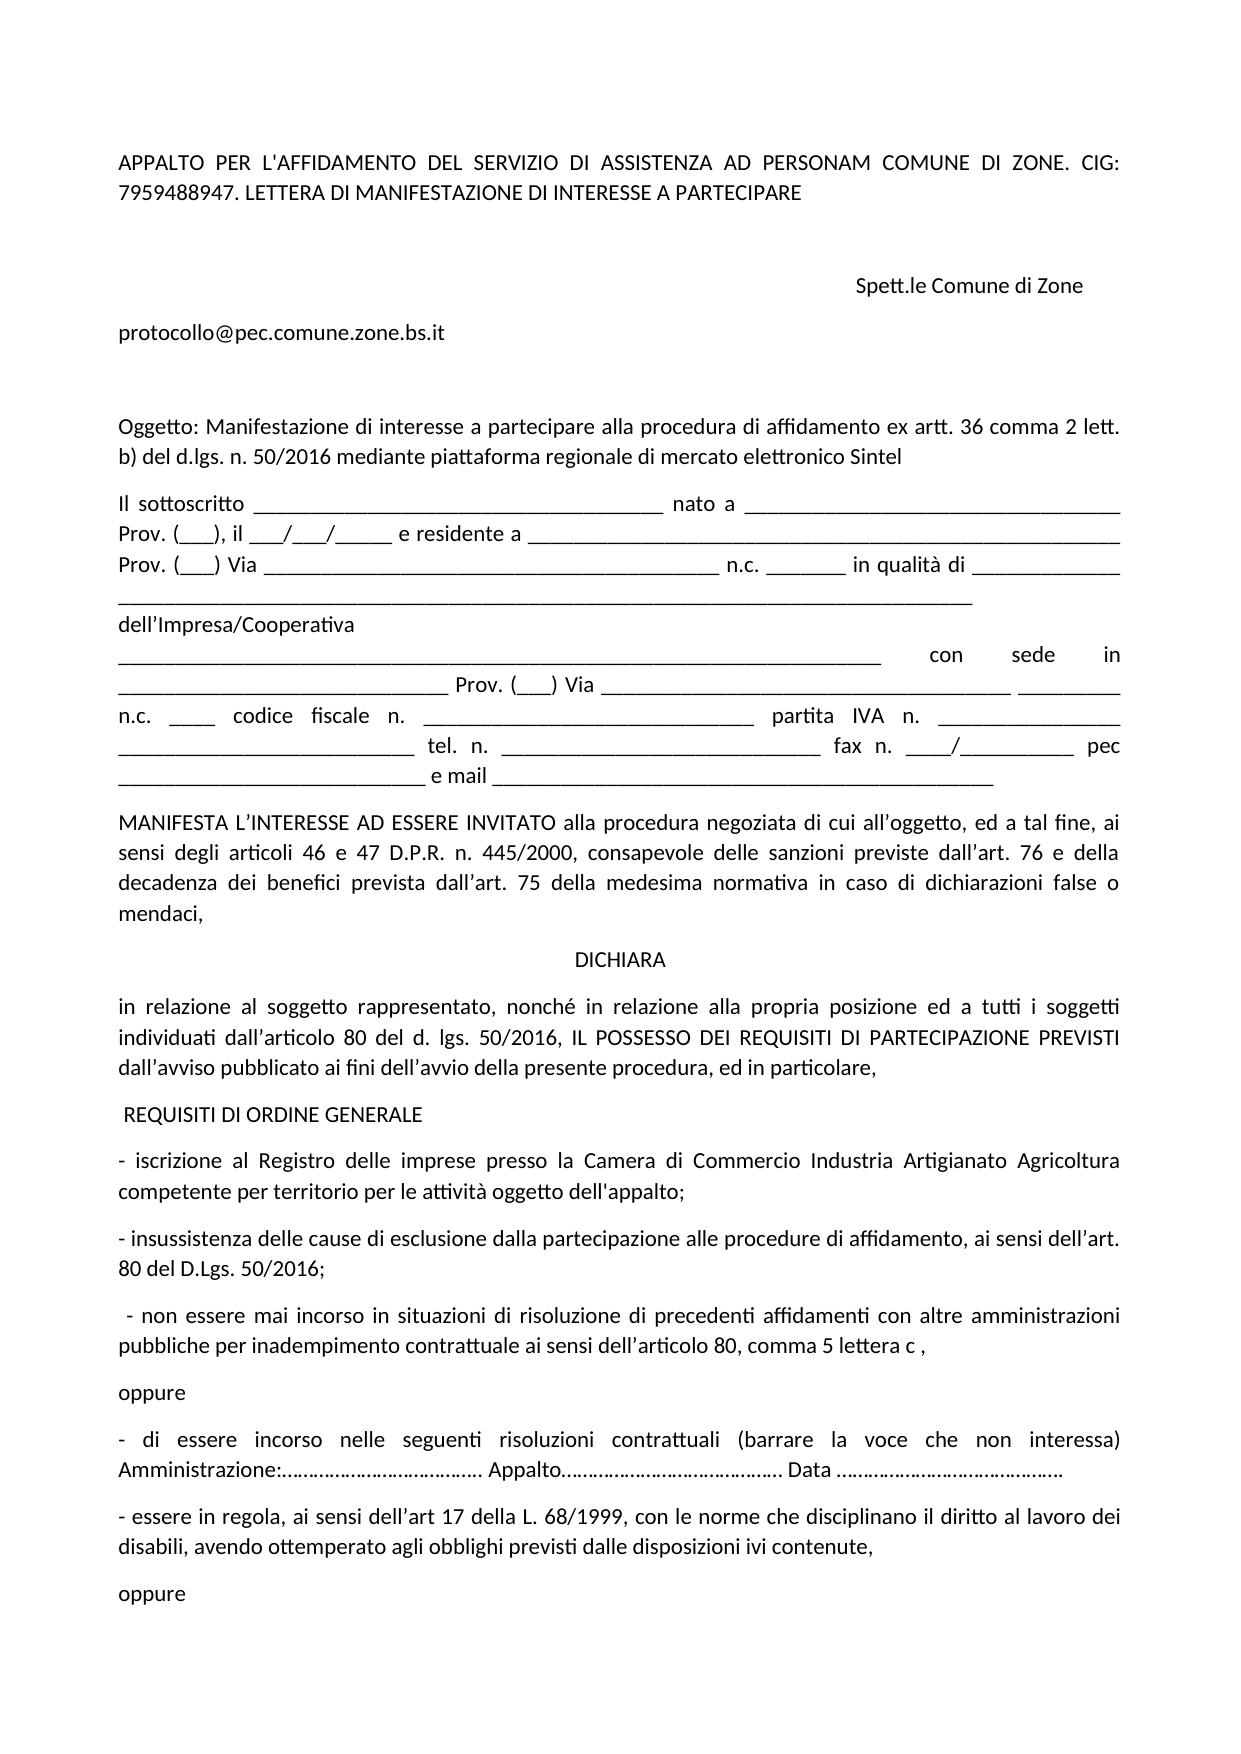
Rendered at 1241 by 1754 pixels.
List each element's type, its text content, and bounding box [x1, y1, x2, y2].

text - essere in regola, ai sensi dell’art 17 della L. 68/1999, con le norme che disciplinano il diritto al lavoro dei disabili, avendo ottemperato agli obblighi previsti dalle disposizioni ivi contenute, [118, 1502, 1122, 1560]
text - iscrizione al Registro delle imprese presso la Camera di Commercio Industria Artigianato Agricoltura competente per territorio per le attività oggetto dell'appalto; [118, 1147, 1122, 1205]
text oppure [118, 1378, 1122, 1406]
text Spett.le Comune di Zone [118, 272, 1122, 299]
text - di essere incorso nelle seguenti risoluzioni contrattuali (barrare la voce che non interessa) Amministrazione:……………………………….. Appalto…………………………………… Data ……………………………………. [118, 1425, 1122, 1483]
text oppure [118, 1579, 1122, 1607]
text DICHIARA [118, 946, 1122, 973]
text Oggetto: Manifestazione di interesse a partecipare alla procedura di affidamento ex artt. 36 comma 2 lett. b) del d.lgs. n. 50/2016 mediante piattaforma regionale di mercato elettronico Sintel [118, 412, 1122, 470]
text APPALTO PER L'AFFIDAMENTO DEL SERVIZIO DI ASSISTENZA AD PERSONAM COMUNE DI ZONE. CIG: 7959488947. LETTERA DI MANIFESTAZIONE DI INTERESSE A PARTECIPARE [118, 148, 1122, 206]
text in relazione al soggetto rappresentato, nonché in relazione alla propria posizione ed a tutti i soggetti individuati dall’articolo 80 del d. lgs. 50/2016, IL POSSESSO DEI REQUISITI DI PARTECIPAZIONE PREVISTI dall’avviso pubblicato ai fini dell’avvio della presente procedura, ed in particolare, [118, 992, 1122, 1081]
text REQUISITI DI ORDINE GENERALE [118, 1100, 1122, 1128]
text - non essere mai incorso in situazioni di risoluzione di precedenti affidamenti con altre amministrazioni pubbliche per inadempimento contrattuale ai sensi dell’articolo 80, comma 5 lettera c , [118, 1301, 1122, 1359]
text MANIFESTA L’INTERESSE AD ESSERE INVITATO alla procedura negoziata di cui all’oggetto, ed a tal fine, ai sensi degli articoli 46 e 47 D.P.R. n. 445/2000, consapevole delle sanzioni previste dall’art. 76 e della decadenza dei benefici prevista dall’art. 75 della medesima normativa in caso di dichiarazioni false o mendaci, [118, 808, 1122, 927]
text Il sottoscritto ____________________________________ nato a _________________________________ Prov. (___), il ___/___/_____ e residente a ____________________________________________________ Prov. (___) Via ________________________________________ n.c. _______ in qualità di _____________ ___________________________________________________________________________ dell’Impresa/Cooperativa ___________________________________________________________________ con sede in _____________________________ Prov. (___) Via ____________________________________ _________ n.c. ____ codice fiscale n. _____________________________ partita IVA n. ________________ __________________________ tel. n. ____________________________ fax n. ____/__________ pec ___________________________ e mail ____________________________________________ [118, 489, 1122, 789]
text protocollo@pec.comune.zone.bs.it [118, 318, 1122, 346]
text - insussistenza delle cause di esclusione dalla partecipazione alle procedure di affidamento, ai sensi dell’art. 80 del D.Lgs. 50/2016; [118, 1224, 1122, 1282]
